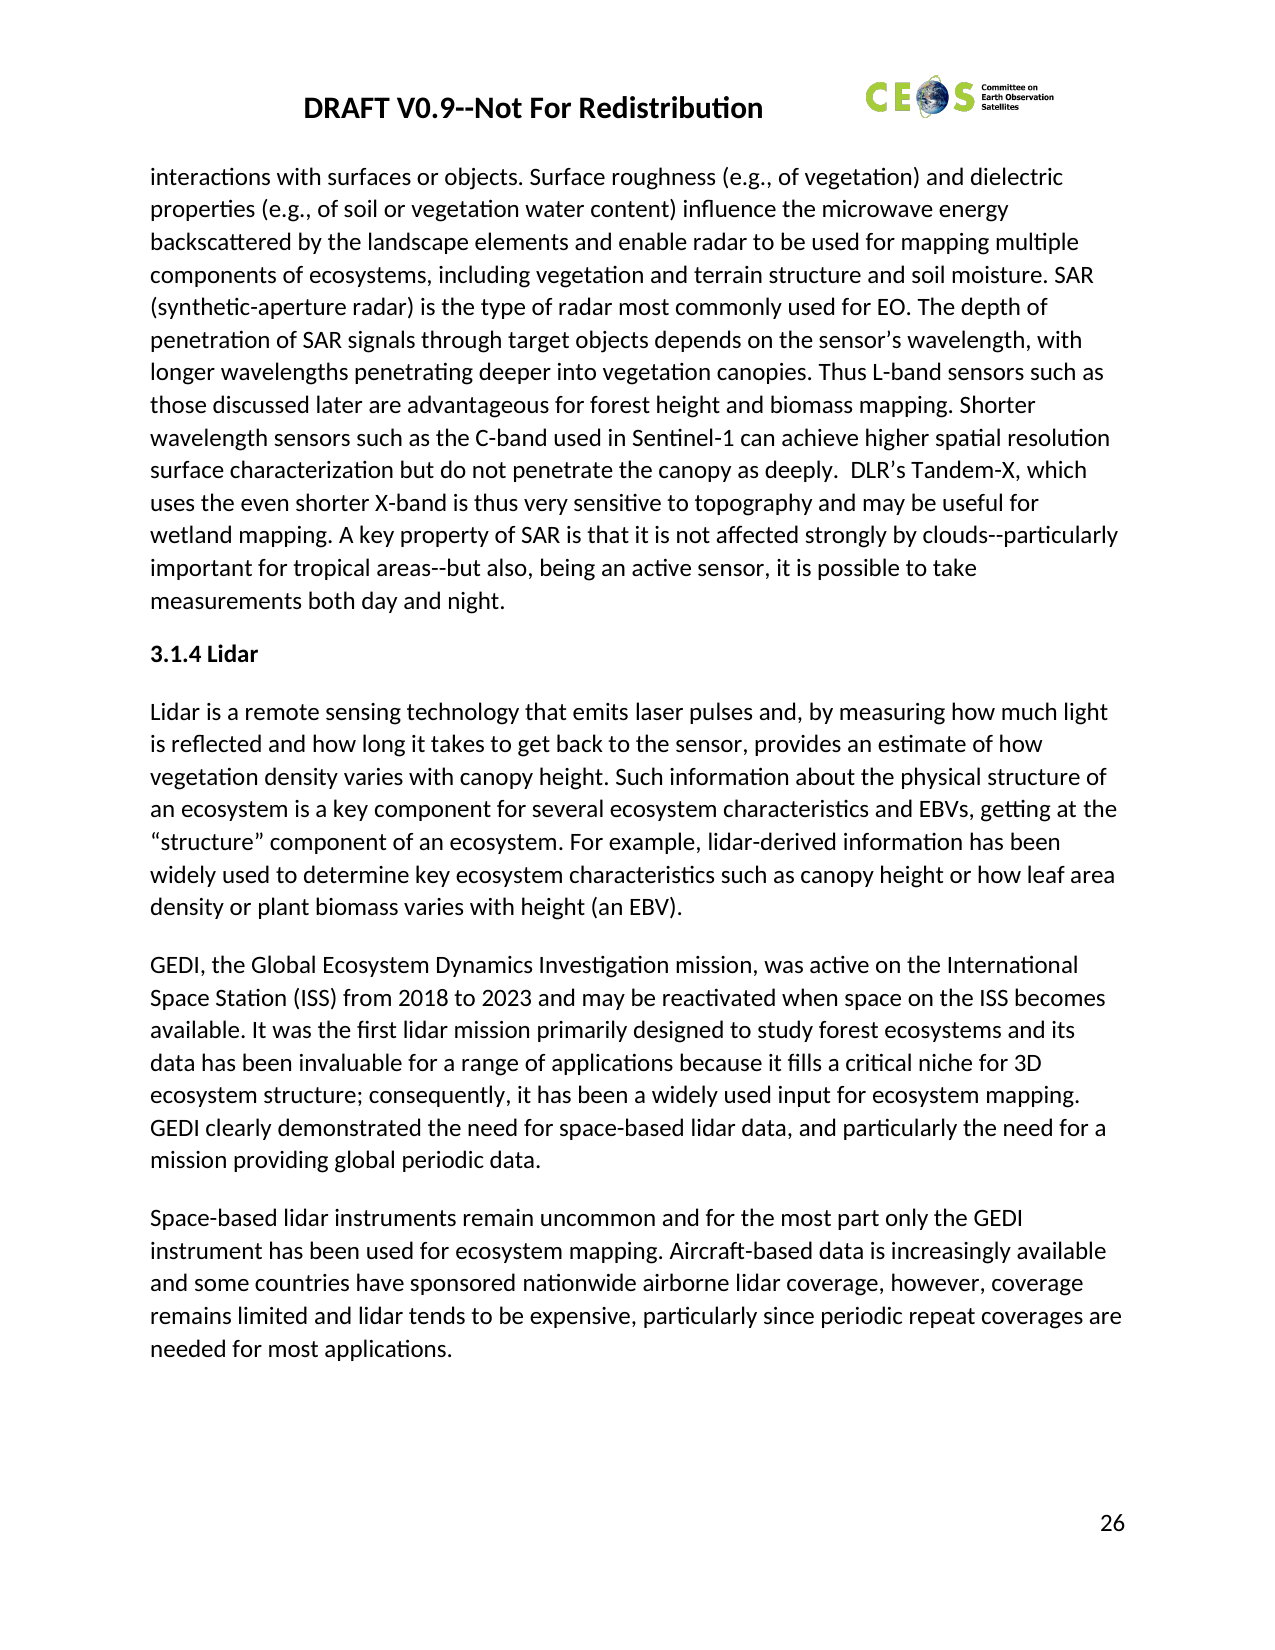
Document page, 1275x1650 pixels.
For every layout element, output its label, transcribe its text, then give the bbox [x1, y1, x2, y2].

subtitle 3.1.4 Lidar [150, 638, 1125, 669]
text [150, 161, 1125, 615]
text GEDI, the Global Ecosystem Dynamics Investigation mission, was active on the International Space Station (ISS) from 2018 to 2023 and may be reactivated when space on the ISS becomes available. It was the first lidar mission primarily designed to study forest ecosystems and its data has been invaluable for a range of applications because it fills a critical niche for 3D ecosystem structure; consequently, it has been a widely used input for ecosystem mapping. GEDI clearly demonstrated the need for space-based lidar data, and particularly the need for a mission providing global periodic data. [150, 949, 1125, 1175]
text Space-based lidar instruments remain uncommon and for the most part only the GEDI instrument has been used for ecosystem mapping. Aircraft-based data is increasingly available and some countries have sponsored nationwide airborne lidar coverage, however, coverage remains limited and lidar tends to be expensive, particularly since periodic repeat coverages are needed for most applications. [150, 1202, 1125, 1363]
picture [863, 75, 1057, 118]
text Lidar is a remote sensing technology that emits laser pulses and, by measuring how much light is reflected and how long it takes to get back to the sensor, provides an estimate of how vegetation density varies with canopy height. Such information about the physical structure of an ecosystem is a key component for several ecosystem characteristics and EBVs, getting at the “structure” component of an ecosystem. For example, lidar-derived information has been widely used to determine key ecosystem characteristics such as canopy height or how leaf area density or plant biomass varies with height (an EBV). [150, 696, 1125, 922]
